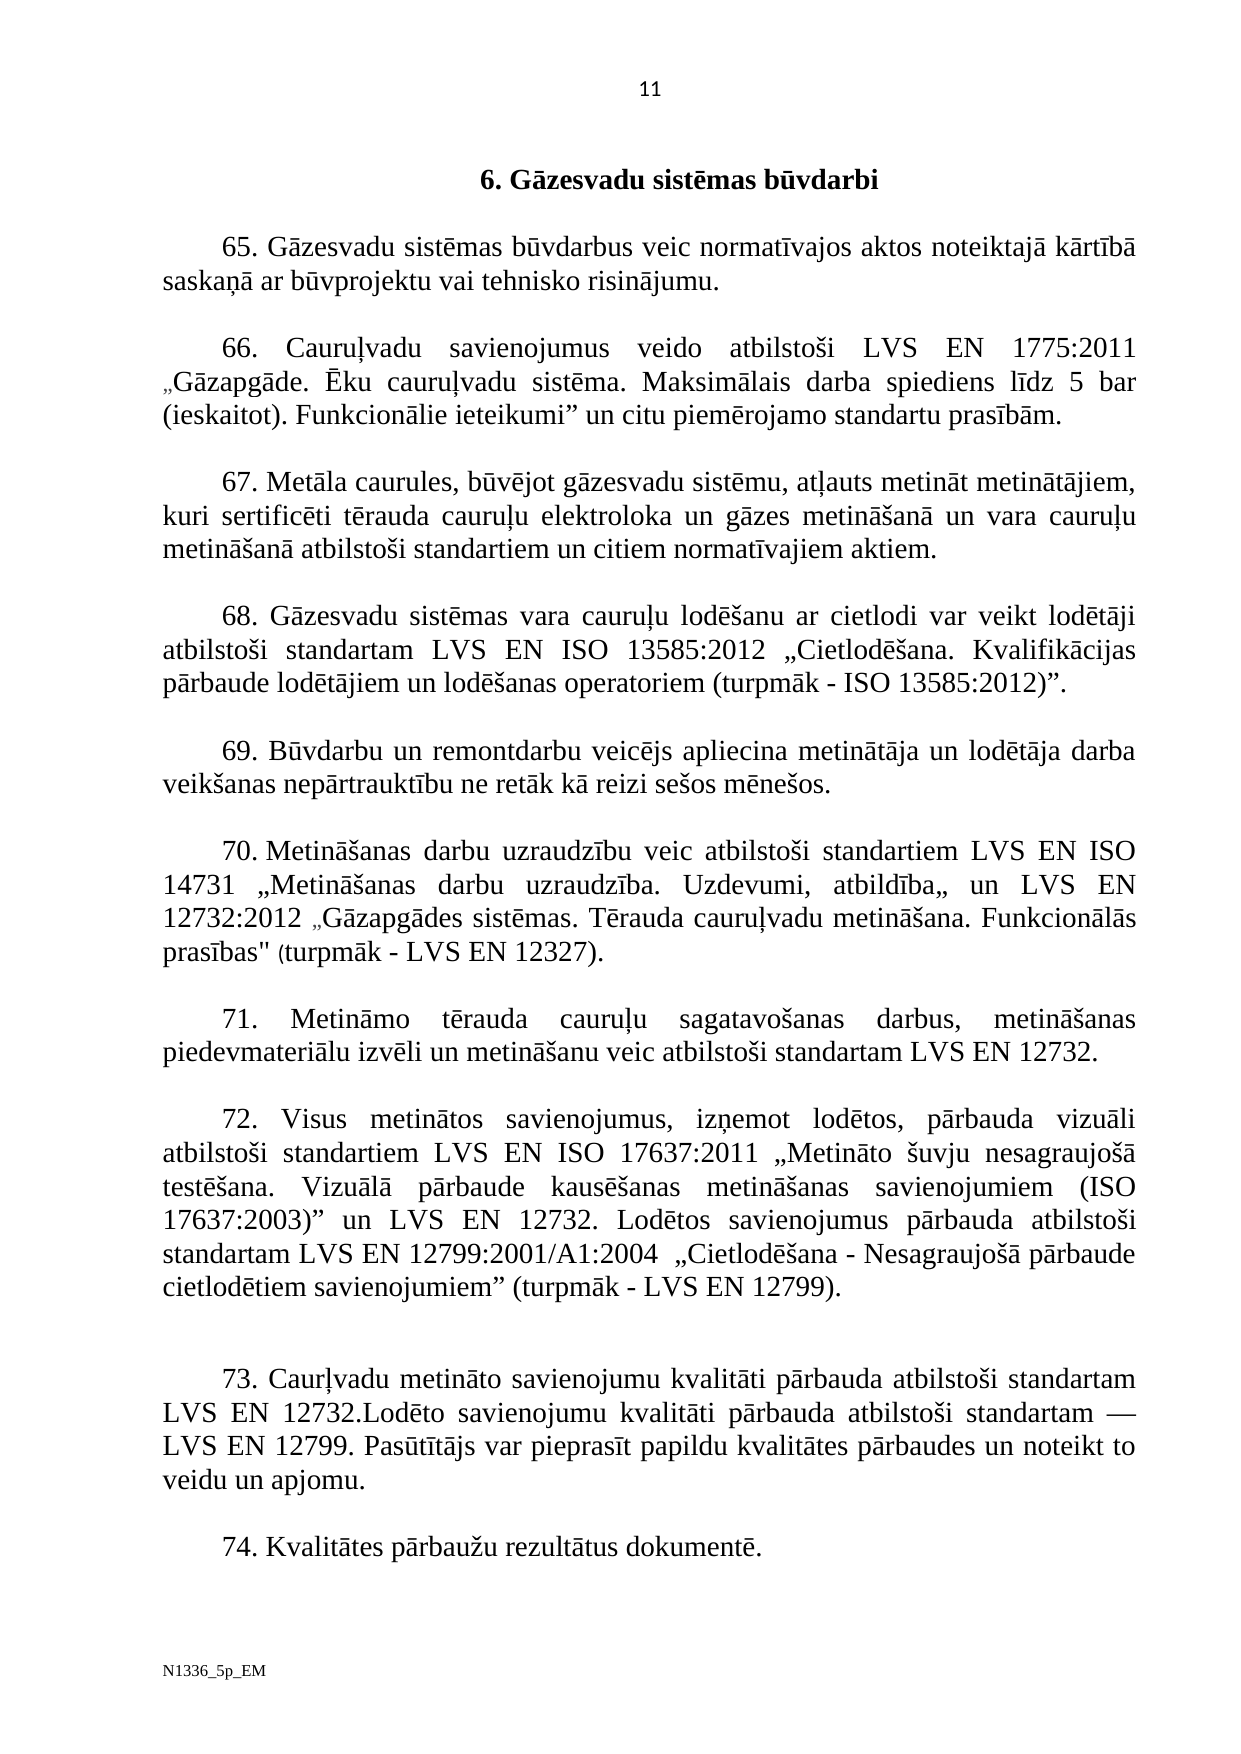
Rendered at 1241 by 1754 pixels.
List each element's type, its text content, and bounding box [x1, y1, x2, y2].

text 71. Metināmo tērauda cauruļu sagatavošanas darbus, metināšanas piedevmateriālu izvēli un metināšanu veic atbilstoši standartam LVS EN 12732. [162, 1001, 1137, 1068]
text 74. Kvalitātes pārbaužu rezultātus dokumentē. [162, 1529, 1137, 1563]
text 72. Visus metinātos savienojumus, izņemot lodētos, pārbauda vizuāli atbilstoši standartiem LVS EN ISO 17637:2011 „Metināto šuvju nesagraujošā testēšana. Vizuālā pārbaude kausēšanas metināšanas savienojumiem (ISO 17637:2003)” un LVS EN 12732. Lodētos savienojumus pārbauda atbilstoši standartam LVS EN 12799:2001/A1:2004 „Cietlodēšana - Nesagraujošā pārbaude cietlodētiem savienojumiem” (turpmāk - LVS EN 12799). [162, 1102, 1137, 1303]
text 68. Gāzesvadu sistēmas vara cauruļu lodēšanu ar cietlodi var veikt lodētāji atbilstoši standartam LVS EN ISO 13585:2012 „Cietlodēšana. Kvalifikācijas pārbaude lodētājiem un lodēšanas operatoriem (turpmāk - ISO 13585:2012)”. [162, 598, 1137, 699]
text 6. Gāzesvadu sistēmas būvdarbi [162, 162, 1137, 196]
text 69. Būvdarbu un remontdarbu veicējs apliecina metinātāja un lodētāja darba veikšanas nepārtrauktību ne retāk kā reizi sešos mēnešos. [162, 733, 1137, 800]
text 66. Cauruļvadu savienojumus veido atbilstoši LVS EN 1775:2011 „Gāzapgāde. Ēku cauruļvadu sistēma. Maksimālais darba spiediens līdz 5 bar (ieskaitot). Funkcionālie ieteikumi” un citu piemērojamo standartu prasībām. [162, 330, 1137, 431]
text 73. Caurļvadu metināto savienojumu kvalitāti pārbauda atbilstoši standartam LVS EN 12732.Lodēto savienojumu kvalitāti pārbauda atbilstoši standartam — LVS EN 12799. Pasūtītājs var pieprasīt papildu kvalitātes pārbaudes un noteikt to veidu un apjomu. [162, 1361, 1137, 1496]
text 67. Metāla caurules, būvējot gāzesvadu sistēmu, atļauts metināt metinātājiem, kuri sertificēti tērauda cauruļu elektroloka un gāzes metināšanā un vara cauruļu metināšanā atbilstoši standartiem un citiem normatīvajiem aktiem. [162, 464, 1137, 565]
text 65. Gāzesvadu sistēmas būvdarbus veic normatīvajos aktos noteiktajā kārtībā saskaņā ar būvprojektu vai tehnisko risinājumu. [162, 229, 1137, 297]
text 70. Metināšanas darbu uzraudzību veic atbilstoši standartiem LVS EN ISO 14731 „Metināšanas darbu uzraudzība. Uzdevumi, atbildība„ un LVS EN 12732:2012 „Gāzapgādes sistēmas. Tērauda cauruļvadu metināšana. Funkcionālās prasības" (turpmāk - LVS EN 12327). [162, 833, 1137, 967]
